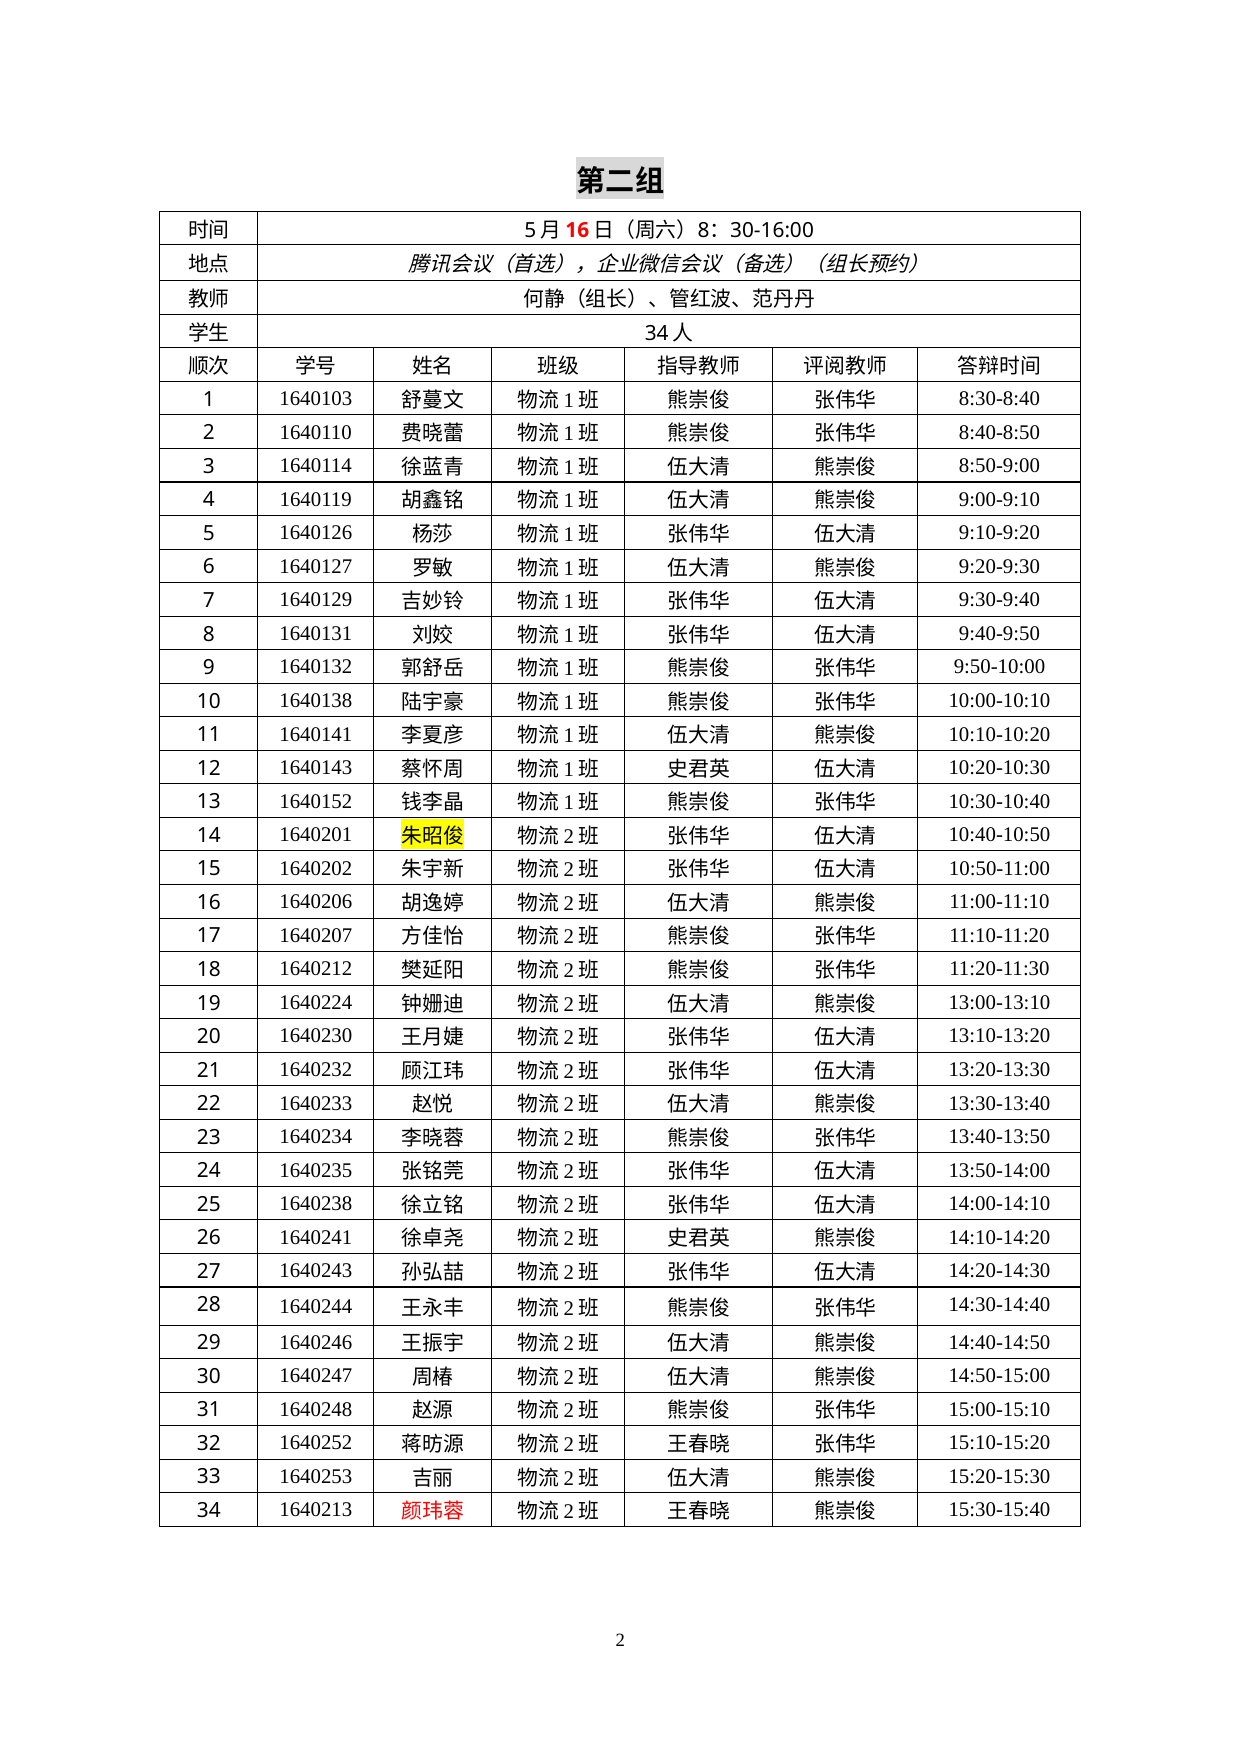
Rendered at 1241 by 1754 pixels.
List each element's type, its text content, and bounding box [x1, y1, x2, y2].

table_cell 熊崇俊 [625, 684, 772, 716]
table_cell 28 [160, 1288, 257, 1324]
table_cell 物流2班 [492, 1326, 624, 1358]
table_cell 10 [160, 684, 257, 716]
table_cell 张伟华 [773, 1120, 917, 1152]
table_cell 1640252 [258, 1426, 373, 1459]
table_cell 伍大清 [773, 516, 917, 548]
table_cell 15:10-15:20 [918, 1426, 1080, 1459]
table_cell 13:30-13:40 [918, 1086, 1080, 1119]
table_cell 24 [160, 1153, 257, 1186]
table_cell 15:00-15:10 [918, 1393, 1080, 1425]
table_cell 物流2班 [492, 1359, 624, 1392]
table_cell 伍大清 [625, 717, 772, 750]
table_cell 腾讯会议（首选），企业微信会议（备选）（组长预约） [258, 245, 1080, 280]
table_cell 熊崇俊 [773, 986, 917, 1018]
table_cell 34人 [258, 315, 1080, 347]
table_cell 8 [160, 617, 257, 649]
table_cell 30 [160, 1359, 257, 1392]
table_cell 1640131 [258, 617, 373, 649]
table_cell 熊崇俊 [773, 1493, 917, 1526]
table_cell 张铭莞 [374, 1153, 491, 1186]
table_cell 教师 [160, 281, 257, 314]
table_cell 物流2班 [492, 1019, 624, 1052]
table_cell 史君英 [625, 751, 772, 783]
table_cell 14:30-14:40 [918, 1288, 1080, 1324]
table_cell 1640212 [258, 952, 373, 984]
table_cell 物流1班 [492, 449, 624, 481]
table_cell 熊崇俊 [625, 784, 772, 817]
table_cell 答辩时间 [918, 348, 1080, 381]
table_cell 物流2班 [492, 1086, 624, 1119]
table_cell 熊崇俊 [625, 382, 772, 414]
table_cell 物流1班 [492, 382, 624, 414]
table_cell 10:10-10:20 [918, 717, 1080, 750]
table_cell 物流2班 [492, 919, 624, 951]
table_cell 5 [160, 516, 257, 548]
table_cell 物流1班 [492, 550, 624, 582]
table_cell 1640248 [258, 1393, 373, 1425]
table_cell 1640246 [258, 1326, 373, 1358]
table_cell 费晓蕾 [374, 415, 491, 448]
table_cell 熊崇俊 [625, 919, 772, 951]
table_cell 伍大清 [773, 1187, 917, 1219]
table_header 5月16日（周六）8：30-16:00 [258, 212, 1080, 244]
table_cell 熊崇俊 [773, 1220, 917, 1253]
table_cell 26 [160, 1220, 257, 1253]
table_cell 伍大清 [625, 483, 772, 515]
table_cell 1640247 [258, 1359, 373, 1392]
table_cell 4 [160, 483, 257, 515]
table_cell 张伟华 [773, 415, 917, 448]
table_cell 1640127 [258, 550, 373, 582]
table_cell 顺次 [160, 348, 257, 381]
table_cell 11 [160, 717, 257, 750]
table_cell 8:30-8:40 [918, 382, 1080, 414]
table_cell 7 [160, 583, 257, 616]
table_cell 1640244 [258, 1288, 373, 1324]
table_cell 张伟华 [625, 516, 772, 548]
table_cell 郭舒岳 [374, 650, 491, 683]
table_cell 张伟华 [773, 1393, 917, 1425]
table_cell 张伟华 [625, 1053, 772, 1085]
table_cell 朱昭俊 [374, 818, 491, 850]
table_cell 10:20-10:30 [918, 751, 1080, 783]
table_cell 6 [160, 550, 257, 582]
table_cell 25 [160, 1187, 257, 1219]
table_cell 伍大清 [773, 617, 917, 649]
table_cell 王月婕 [374, 1019, 491, 1052]
table_cell 周椿 [374, 1359, 491, 1392]
table_cell 物流1班 [492, 717, 624, 750]
table_cell 18 [160, 952, 257, 984]
table_cell 15:30-15:40 [918, 1493, 1080, 1526]
table_cell 物流2班 [492, 1053, 624, 1085]
table_cell 刘姣 [374, 617, 491, 649]
table_cell 徐蓝青 [374, 449, 491, 481]
table_cell 1640141 [258, 717, 373, 750]
table_cell 物流2班 [492, 818, 624, 850]
table_cell 15 [160, 851, 257, 884]
table_cell 物流2班 [492, 1153, 624, 1186]
table_cell 1640201 [258, 818, 373, 850]
table_cell 物流1班 [492, 784, 624, 817]
table_cell 20 [160, 1019, 257, 1052]
table_cell 1640238 [258, 1187, 373, 1219]
table_cell 物流2班 [492, 1187, 624, 1219]
table_cell 樊延阳 [374, 952, 491, 984]
table_cell 23 [160, 1120, 257, 1152]
table_cell 1640241 [258, 1220, 373, 1253]
table_cell 伍大清 [773, 751, 917, 783]
table_cell 1640152 [258, 784, 373, 817]
table_cell 方佳怡 [374, 919, 491, 951]
table_cell 熊崇俊 [773, 550, 917, 582]
table_cell 34 [160, 1493, 257, 1526]
table_cell 地点 [160, 245, 257, 280]
table_cell 张伟华 [625, 583, 772, 616]
table_cell 14:10-14:20 [918, 1220, 1080, 1253]
table_cell 评阅教师 [773, 348, 917, 381]
table_cell 物流2班 [492, 952, 624, 984]
table_cell 熊崇俊 [625, 650, 772, 683]
table_cell 颜玮蓉 [374, 1493, 491, 1526]
table_cell 张伟华 [773, 1426, 917, 1459]
table_cell 14 [160, 818, 257, 850]
table_cell 班级 [492, 348, 624, 381]
table_cell 物流1班 [492, 483, 624, 515]
table_cell 10:30-10:40 [918, 784, 1080, 817]
table_cell 1640234 [258, 1120, 373, 1152]
table_cell 张伟华 [773, 952, 917, 984]
table_cell 熊崇俊 [625, 1120, 772, 1152]
table_cell 物流1班 [492, 516, 624, 548]
table_cell 伍大清 [773, 851, 917, 884]
table_cell 伍大清 [773, 1053, 917, 1085]
table_cell 孙弘喆 [374, 1254, 491, 1286]
table_cell 熊崇俊 [625, 1393, 772, 1425]
table_cell 伍大清 [625, 885, 772, 917]
table_cell 1640243 [258, 1254, 373, 1286]
table_cell 1640202 [258, 851, 373, 884]
table_cell 伍大清 [625, 550, 772, 582]
table_cell 物流1班 [492, 617, 624, 649]
table_cell 10:40-10:50 [918, 818, 1080, 850]
table_cell 1640233 [258, 1086, 373, 1119]
table_cell 27 [160, 1254, 257, 1286]
table_cell 钟姗迪 [374, 986, 491, 1018]
table_cell 8:40-8:50 [918, 415, 1080, 448]
table_cell 指导教师 [625, 348, 772, 381]
table_cell 11:00-11:10 [918, 885, 1080, 917]
table_cell 31 [160, 1393, 257, 1425]
table_cell 物流2班 [492, 1288, 624, 1324]
table_cell 物流1班 [492, 415, 624, 448]
table_cell 物流2班 [492, 1426, 624, 1459]
table_cell 顾江玮 [374, 1053, 491, 1085]
table_cell 13 [160, 784, 257, 817]
table_cell 张伟华 [773, 382, 917, 414]
table_cell 张伟华 [773, 784, 917, 817]
table_cell 物流2班 [492, 1254, 624, 1286]
table_cell 9:10-9:20 [918, 516, 1080, 548]
table_cell 熊崇俊 [773, 1326, 917, 1358]
table_cell 何静（组长）、管红波、范丹丹 [258, 281, 1080, 314]
table_cell 王春晓 [625, 1426, 772, 1459]
table_cell 1640103 [258, 382, 373, 414]
table_cell 赵悦 [374, 1086, 491, 1119]
table_cell 10:50-11:00 [918, 851, 1080, 884]
table_cell 13:50-14:00 [918, 1153, 1080, 1186]
table_cell 物流2班 [492, 1460, 624, 1492]
table_cell 熊崇俊 [625, 952, 772, 984]
table_cell 物流2班 [492, 851, 624, 884]
table_cell 张伟华 [773, 650, 917, 683]
table_cell 熊崇俊 [625, 1288, 772, 1324]
table_cell 伍大清 [625, 986, 772, 1018]
table_cell 1640132 [258, 650, 373, 683]
table_cell 1640206 [258, 885, 373, 917]
table_cell 物流2班 [492, 1220, 624, 1253]
table_cell 熊崇俊 [773, 885, 917, 917]
table_cell 物流2班 [492, 1493, 624, 1526]
table_cell 张伟华 [773, 919, 917, 951]
text 第二组 [112, 146, 1128, 211]
table_cell 杨莎 [374, 516, 491, 548]
table_cell 9:40-9:50 [918, 617, 1080, 649]
table_cell 10:00-10:10 [918, 684, 1080, 716]
table_cell 张伟华 [625, 617, 772, 649]
table_cell 9:50-10:00 [918, 650, 1080, 683]
table_cell 罗敏 [374, 550, 491, 582]
table_cell 王振宇 [374, 1326, 491, 1358]
table_cell 熊崇俊 [773, 1086, 917, 1119]
table_cell 13:20-13:30 [918, 1053, 1080, 1085]
table_cell 伍大清 [773, 583, 917, 616]
table_cell 1640143 [258, 751, 373, 783]
table_cell 16 [160, 885, 257, 917]
table_cell 8:50-9:00 [918, 449, 1080, 481]
table_cell 伍大清 [625, 449, 772, 481]
table_cell 张伟华 [773, 1288, 917, 1324]
table_cell 1640129 [258, 583, 373, 616]
table_cell 张伟华 [773, 684, 917, 716]
table_cell 33 [160, 1460, 257, 1492]
table_cell 物流2班 [492, 1120, 624, 1152]
table_cell 11:20-11:30 [918, 952, 1080, 984]
table_cell 1640207 [258, 919, 373, 951]
table_cell 14:00-14:10 [918, 1187, 1080, 1219]
table_cell 1640110 [258, 415, 373, 448]
table_cell 9:30-9:40 [918, 583, 1080, 616]
table_cell 伍大清 [625, 1086, 772, 1119]
table_cell 1640232 [258, 1053, 373, 1085]
table_cell 徐卓尧 [374, 1220, 491, 1253]
table_cell 32 [160, 1426, 257, 1459]
table_cell 张伟华 [625, 851, 772, 884]
table_cell 熊崇俊 [773, 1460, 917, 1492]
table_cell 张伟华 [625, 1153, 772, 1186]
table_cell 胡逸婷 [374, 885, 491, 917]
table_cell 1640213 [258, 1493, 373, 1526]
table_cell 1640235 [258, 1153, 373, 1186]
table_cell 张伟华 [625, 1254, 772, 1286]
table_cell 物流1班 [492, 583, 624, 616]
table_cell 学号 [258, 348, 373, 381]
table_cell 1640114 [258, 449, 373, 481]
table_cell 物流1班 [492, 650, 624, 683]
table_cell 1640119 [258, 483, 373, 515]
table_cell 14:20-14:30 [918, 1254, 1080, 1286]
table_cell 物流1班 [492, 751, 624, 783]
table_cell 张伟华 [625, 1187, 772, 1219]
table_cell 9:00-9:10 [918, 483, 1080, 515]
table_cell 熊崇俊 [773, 483, 917, 515]
table_cell 朱宇新 [374, 851, 491, 884]
table_cell 陆宇豪 [374, 684, 491, 716]
table_cell 李夏彦 [374, 717, 491, 750]
table_cell 姓名 [374, 348, 491, 381]
table_cell 物流2班 [492, 885, 624, 917]
table_cell 22 [160, 1086, 257, 1119]
table_cell 物流2班 [492, 986, 624, 1018]
table_cell 1640126 [258, 516, 373, 548]
table_cell 王春晓 [625, 1493, 772, 1526]
table_cell 熊崇俊 [773, 1359, 917, 1392]
table_cell 伍大清 [625, 1359, 772, 1392]
table_cell 13:40-13:50 [918, 1120, 1080, 1152]
table_cell 14:40-14:50 [918, 1326, 1080, 1358]
table_header 时间 [160, 212, 257, 244]
table_cell 赵源 [374, 1393, 491, 1425]
table_cell 熊崇俊 [773, 717, 917, 750]
table_cell 9 [160, 650, 257, 683]
table_cell 物流2班 [492, 1393, 624, 1425]
table_cell 蒋昉源 [374, 1426, 491, 1459]
table_cell 张伟华 [625, 818, 772, 850]
table_cell 13:10-13:20 [918, 1019, 1080, 1052]
table_cell 13:00-13:10 [918, 986, 1080, 1018]
table_cell 15:20-15:30 [918, 1460, 1080, 1492]
table_cell 伍大清 [773, 1019, 917, 1052]
table_cell 29 [160, 1326, 257, 1358]
table_cell 吉妙铃 [374, 583, 491, 616]
table_cell 学生 [160, 315, 257, 347]
table_cell 熊崇俊 [625, 415, 772, 448]
table_cell 史君英 [625, 1220, 772, 1253]
table_cell 12 [160, 751, 257, 783]
table_cell 1640253 [258, 1460, 373, 1492]
table_cell 1640224 [258, 986, 373, 1018]
table_cell 伍大清 [773, 1254, 917, 1286]
table_cell 11:10-11:20 [918, 919, 1080, 951]
table_cell 张伟华 [625, 1019, 772, 1052]
table_cell 1 [160, 382, 257, 414]
table_cell 伍大清 [625, 1326, 772, 1358]
table_cell 19 [160, 986, 257, 1018]
table_cell 9:20-9:30 [918, 550, 1080, 582]
table_cell 钱李晶 [374, 784, 491, 817]
table_cell 伍大清 [773, 1153, 917, 1186]
table_cell 伍大清 [773, 818, 917, 850]
table_cell 徐立铭 [374, 1187, 491, 1219]
table_cell 物流1班 [492, 684, 624, 716]
table_cell 熊崇俊 [773, 449, 917, 481]
table_cell 17 [160, 919, 257, 951]
table_cell 21 [160, 1053, 257, 1085]
table_cell 1640138 [258, 684, 373, 716]
table_cell 吉丽 [374, 1460, 491, 1492]
table_cell 胡鑫铭 [374, 483, 491, 515]
table_cell 2 [160, 415, 257, 448]
table_cell 蔡怀周 [374, 751, 491, 783]
table_cell 1640230 [258, 1019, 373, 1052]
table_cell 伍大清 [625, 1460, 772, 1492]
table_cell 王永丰 [374, 1288, 491, 1324]
table_cell 李晓蓉 [374, 1120, 491, 1152]
table_cell 舒蔓文 [374, 382, 491, 414]
table_cell 14:50-15:00 [918, 1359, 1080, 1392]
table_cell 3 [160, 449, 257, 481]
